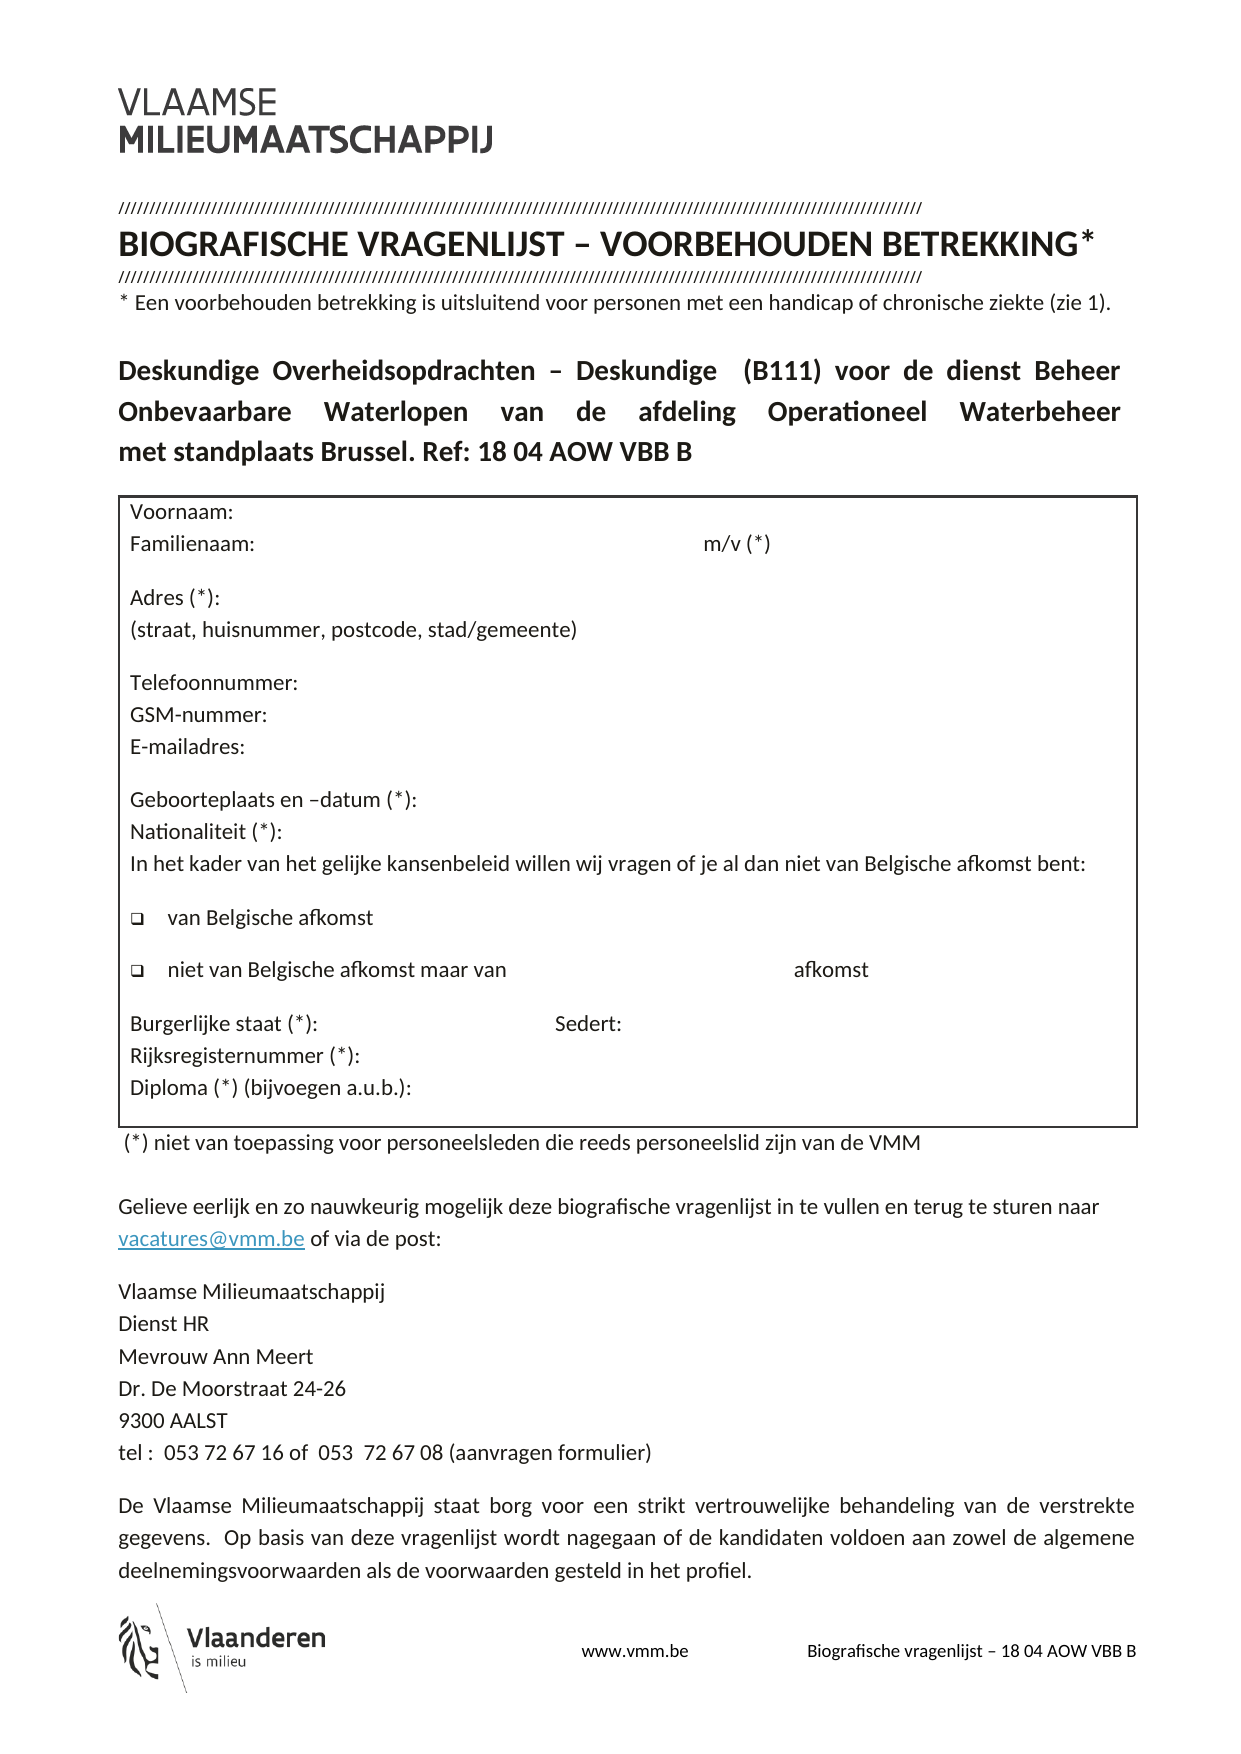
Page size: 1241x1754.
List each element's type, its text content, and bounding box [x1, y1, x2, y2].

text BIOGRAFISCHE VRAGENLIJST – VOORBEHOUDEN BETREKKING* [118, 220, 1152, 266]
picture [118, 88, 648, 197]
text ////////////////////////////////////////////////////////////////////////////////////////////////////////////////////////////////// [118, 197, 1152, 220]
text ////////////////////////////////////////////////////////////////////////////////////////////////////////////////////////////////// [118, 266, 1152, 288]
table_header Voornaam: Familienaam: m/v (*) Adres (*): (straat, huisnummer, postcode, stad/gemeente) Telefoonnummer: GSM-nummer: E-mailadres: Geboorteplaats en –datum (*): Nationaliteit (*): In het kader van het gelijke kansenbeleid willen wij vragen of je al dan niet van Belgische afkomst bent: van Belgische afkomst niet van Belgische afkomst maar van afkomst Burgerlijke staat (*): Sedert: Rijksregisternummer (*): Diploma (*) (bijvoegen a.u.b.): [120, 498, 1136, 1126]
text Vlaamse Milieumaatschappij Dienst HR Mevrouw Ann Meert Dr. De Moorstraat 24-26 9300 AALST tel : 053 72 67 16 of 053 72 67 08 (aanvragen formulier) [118, 1277, 1152, 1466]
text Deskundige Overheidsopdrachten – Deskundige (B111) voor de dienst Beheer Onbevaarbare Waterlopen van de afdeling Operationeel Waterbeheer met standplaats Brussel. Ref: 18 04 AOW VBB B [118, 352, 1122, 469]
text De Vlaamse Milieumaatschappij staat borg voor een strikt vertrouwelijke behandeling van de verstrekte gegevens. Op basis van deze vragenlijst wordt nagegaan of de kandidaten voldoen aan zowel de algemene deelnemingsvoorwaarden als de voorwaarden gesteld in het profiel. [118, 1491, 1137, 1584]
text (*) niet van toepassing voor personeelsleden die reeds personeelslid zijn van de VMM [118, 1128, 1152, 1156]
picture [118, 1603, 325, 1693]
text * Een voorbehouden betrekking is uitsluitend voor personen met een handicap of chronische ziekte (zie 1). [118, 288, 1152, 316]
text Gelieve eerlijk en zo nauwkeurig mogelijk deze biografische vragenlijst in te vullen en terug te sturen naar vacatures@vmm.be of via de post: [118, 1192, 1152, 1252]
